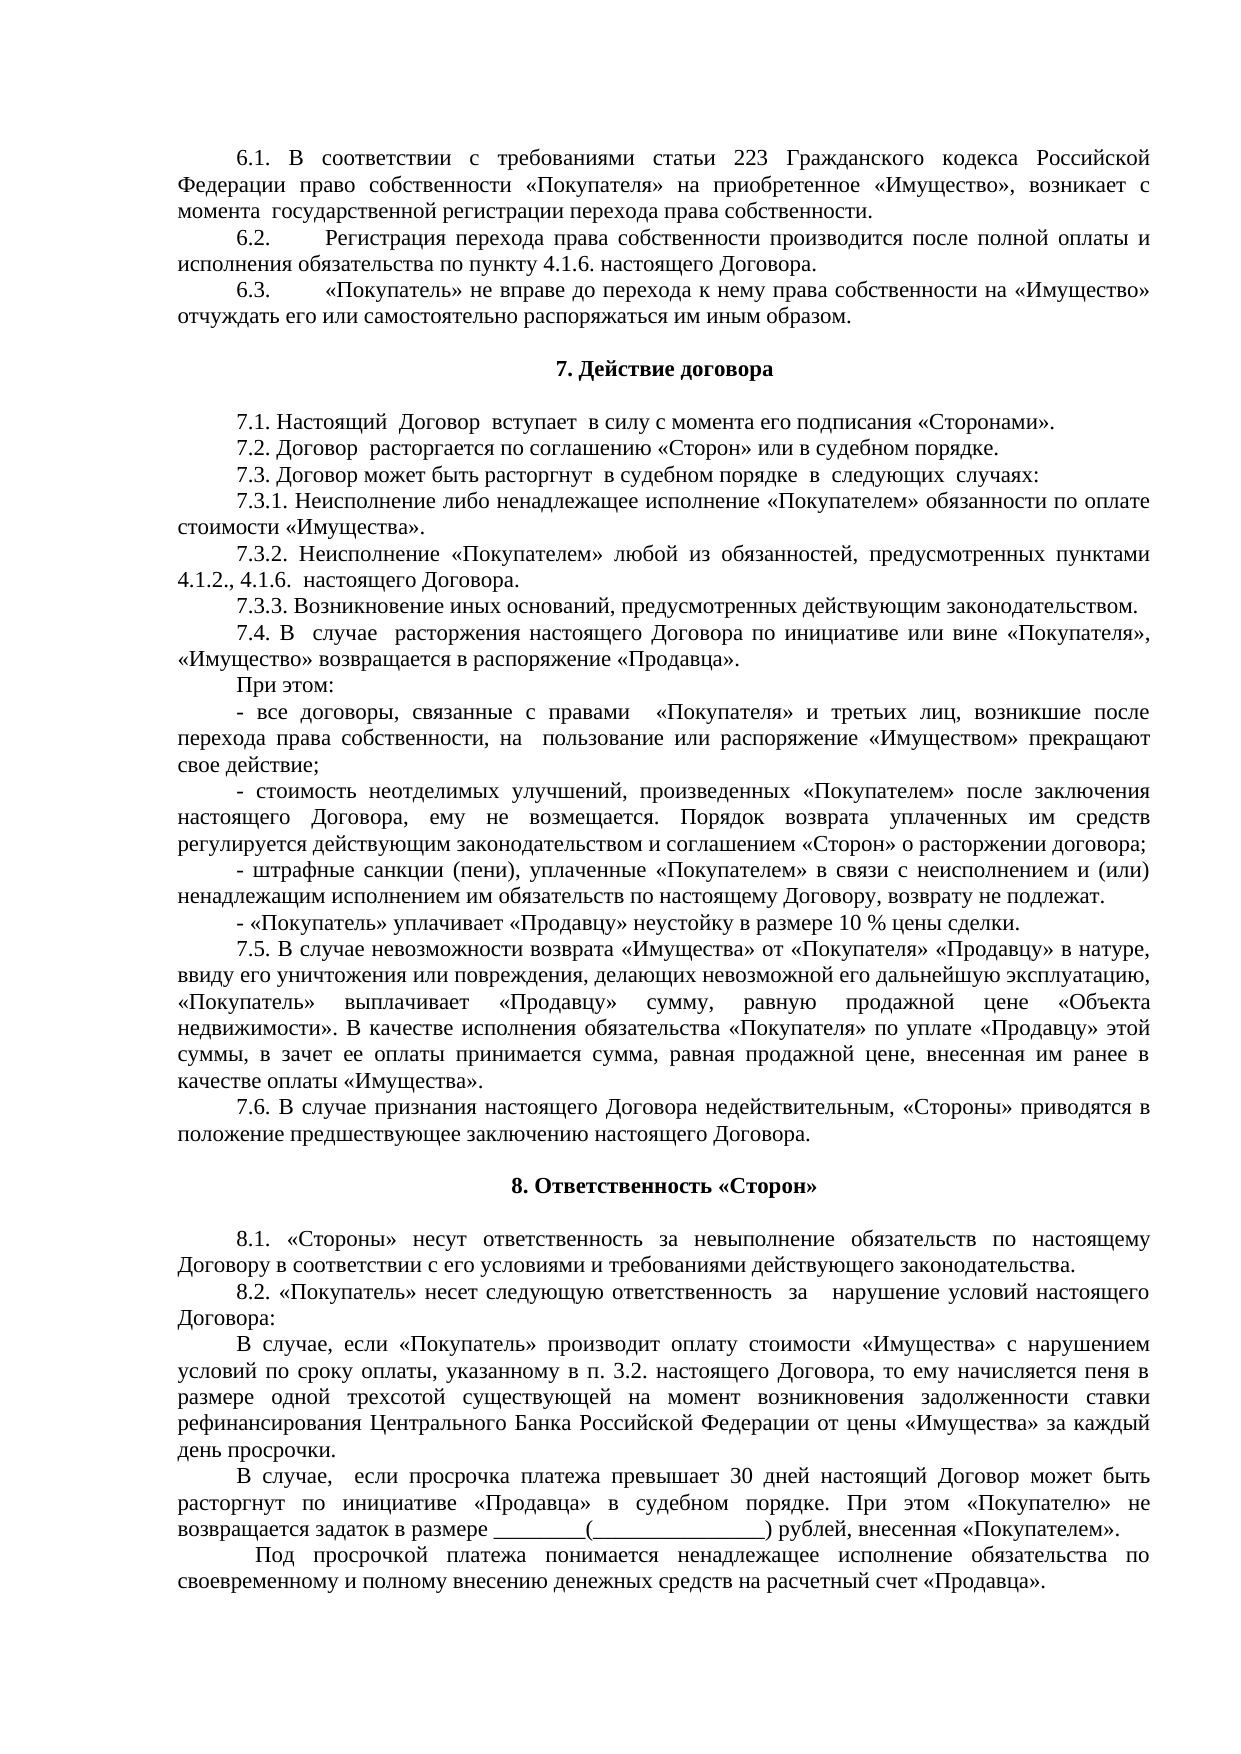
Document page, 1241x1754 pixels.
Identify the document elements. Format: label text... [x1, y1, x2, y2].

text В случае, если просрочка платежа превышает 30 дней настоящий Договор может быть расторгнут по инициативе «Продавца» в судебном порядке. При этом «Покупателю» не возвращается задаток в размере ________(_______________) рублей, внесенная «Покупателем». [177, 1462, 1152, 1541]
text - все договоры, связанные с правами «Покупателя» и третьих лиц, возникшие после перехода права собственности, на пользование или распоряжение «Имуществом» прекращают свое действие; [177, 698, 1152, 777]
text 8.2. «Покупатель» несет следующую ответственность за нарушение условий настоящего Договора: [177, 1278, 1152, 1330]
text 8.1. «Стороны» несут ответственность за невыполнение обязательств по настоящему Договору в соответствии с его условиями и требованиями действующего законодательства. [177, 1225, 1152, 1278]
text 7.3.1. Неисполнение либо ненадлежащее исполнение «Покупателем» обязанности по оплате стоимости «Имущества». [177, 487, 1152, 540]
text - «Покупатель» уплачивает «Продавцу» неустойку в размере 10 % цены сделки. [177, 909, 1152, 935]
list Регистрация перехода права собственности производится после полной оплаты и исполнения обязательства по пункту 4.1.6. настоящего Договора. [177, 223, 1152, 276]
text 7.3.2. Неисполнение «Покупателем» любой из обязанностей, предусмотренных пунктами 4.1.2., 4.1.6. настоящего Договора. [177, 540, 1152, 592]
text 7.3. Договор может быть расторгнут в судебном порядке в следующих случаях: [177, 461, 1152, 487]
text 7. Действие договора [177, 355, 1152, 382]
text При этом: [177, 672, 1152, 698]
text 7.6. В случае признания настоящего Договора недействительным, «Стороны» приводятся в положение предшествующее заключению настоящего Договора. [177, 1093, 1152, 1146]
text - штрафные санкции (пени), уплаченные «Покупателем» в связи с неисполнением и (или) ненадлежащим исполнением им обязательств по настоящему Договору, возврату не подлежат. [177, 856, 1152, 909]
list «Покупатель» не вправе до перехода к нему права собственности на «Имущество» отчуждать его или самостоятельно распоряжаться им иным образом. [177, 276, 1152, 329]
text 7.4. В случае расторжения настоящего Договора по инициативе или вине «Покупателя», «Имущество» возвращается в распоряжение «Продавца». [177, 619, 1152, 672]
text 7.2. Договор расторгается по соглашению «Сторон» или в судебном порядке. [177, 434, 1152, 461]
text 7.1. Настоящий Договор вступает в силу с момента его подписания «Сторонами». [177, 408, 1152, 434]
text - стоимость неотделимых улучшений, произведенных «Покупателем» после заключения настоящего Договора, ему не возмещается. Порядок возврата уплаченных им средств регулируется действующим законодательством и соглашением «Сторон» о расторжении договора; [177, 777, 1152, 856]
text 6.1. В соответствии с требованиями статьи 223 Гражданского кодекса Российской Федерации право собственности «Покупателя» на приобретенное «Имущество», возникает с момента государственной регистрации перехода права собственности. [177, 144, 1152, 223]
text 8. Ответственность «Сторон» [177, 1172, 1152, 1199]
text В случае, если «Покупатель» производит оплату стоимости «Имущества» с нарушением условий по сроку оплаты, указанному в п. 3.2. настоящего Договора, то ему начисляется пеня в размере одной трехсотой существующей на момент возникновения задолженности ставки рефинансирования Центрального Банка Российской Федерации от цены «Имущества» за каждый день просрочки. [177, 1330, 1152, 1462]
text Под просрочкой платежа понимается ненадлежащее исполнение обязательства по своевременному и полному внесению денежных средств на расчетный счет «Продавца». [177, 1541, 1152, 1594]
text 7.5. В случае невозможности возврата «Имущества» от «Покупателя» «Продавцу» в натуре, ввиду его уничтожения или повреждения, делающих невозможной его дальнейшую эксплуатацию, «Покупатель» выплачивает «Продавцу» сумму, равную продажной цене «Объекта недвижимости». В качестве исполнения обязательства «Покупателя» по уплате «Продавцу» этой суммы, в зачет ее оплаты принимается сумма, равная продажной цене, внесенная им ранее в качестве оплаты «Имущества». [177, 935, 1152, 1093]
text 7.3.3. Возникновение иных оснований, предусмотренных действующим законодательством. [177, 592, 1152, 619]
